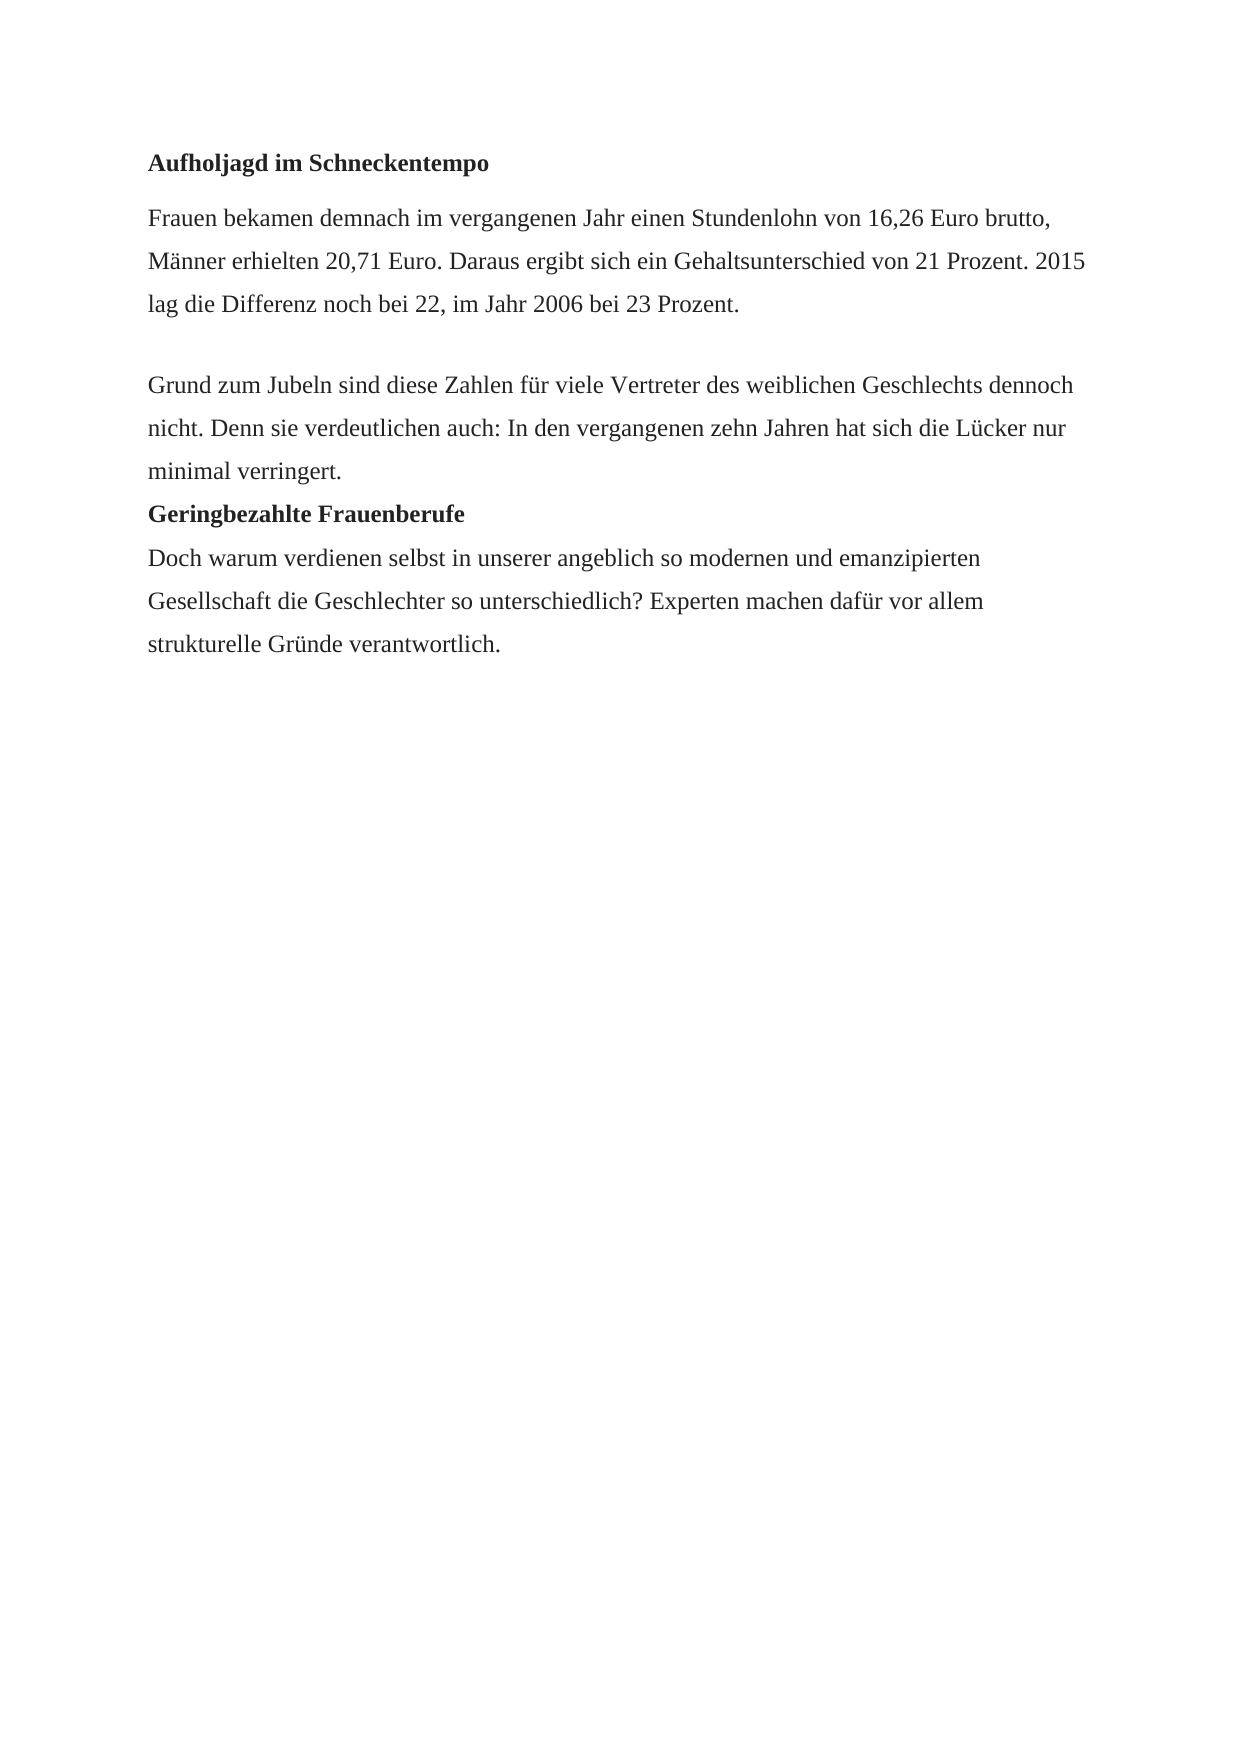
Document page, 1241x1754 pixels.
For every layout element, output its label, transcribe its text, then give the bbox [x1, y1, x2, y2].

text Geringbezahlte Frauenberufe [148, 499, 1093, 528]
text Frauen bekamen demnach im vergangenen Jahr einen Stundenlohn von 16,26 Euro brutto, Männer erhielten 20,71 Euro. Daraus ergibt sich ein Gehaltsunterschied von 21 Prozent. 2015 lag die Differenz noch bei 22, im Jahr 2006 bei 23 Prozent. [148, 203, 1093, 318]
text Aufholjagd im Schneckentempo [148, 148, 1093, 176]
text Doch warum verdienen selbst in unserer angeblich so modernen und emanzipierten Gesellschaft die Geschlechter so unterschiedlich? Experten machen dafür vor allem strukturelle Gründe verantwortlich. [148, 543, 1093, 658]
text Grund zum Jubeln sind diese Zahlen für viele Vertreter des weiblichen Geschlechts dennoch nicht. Denn sie verdeutlichen auch: In den vergangenen zehn Jahren hat sich die Lücker nur minimal verringert. [148, 370, 1093, 485]
